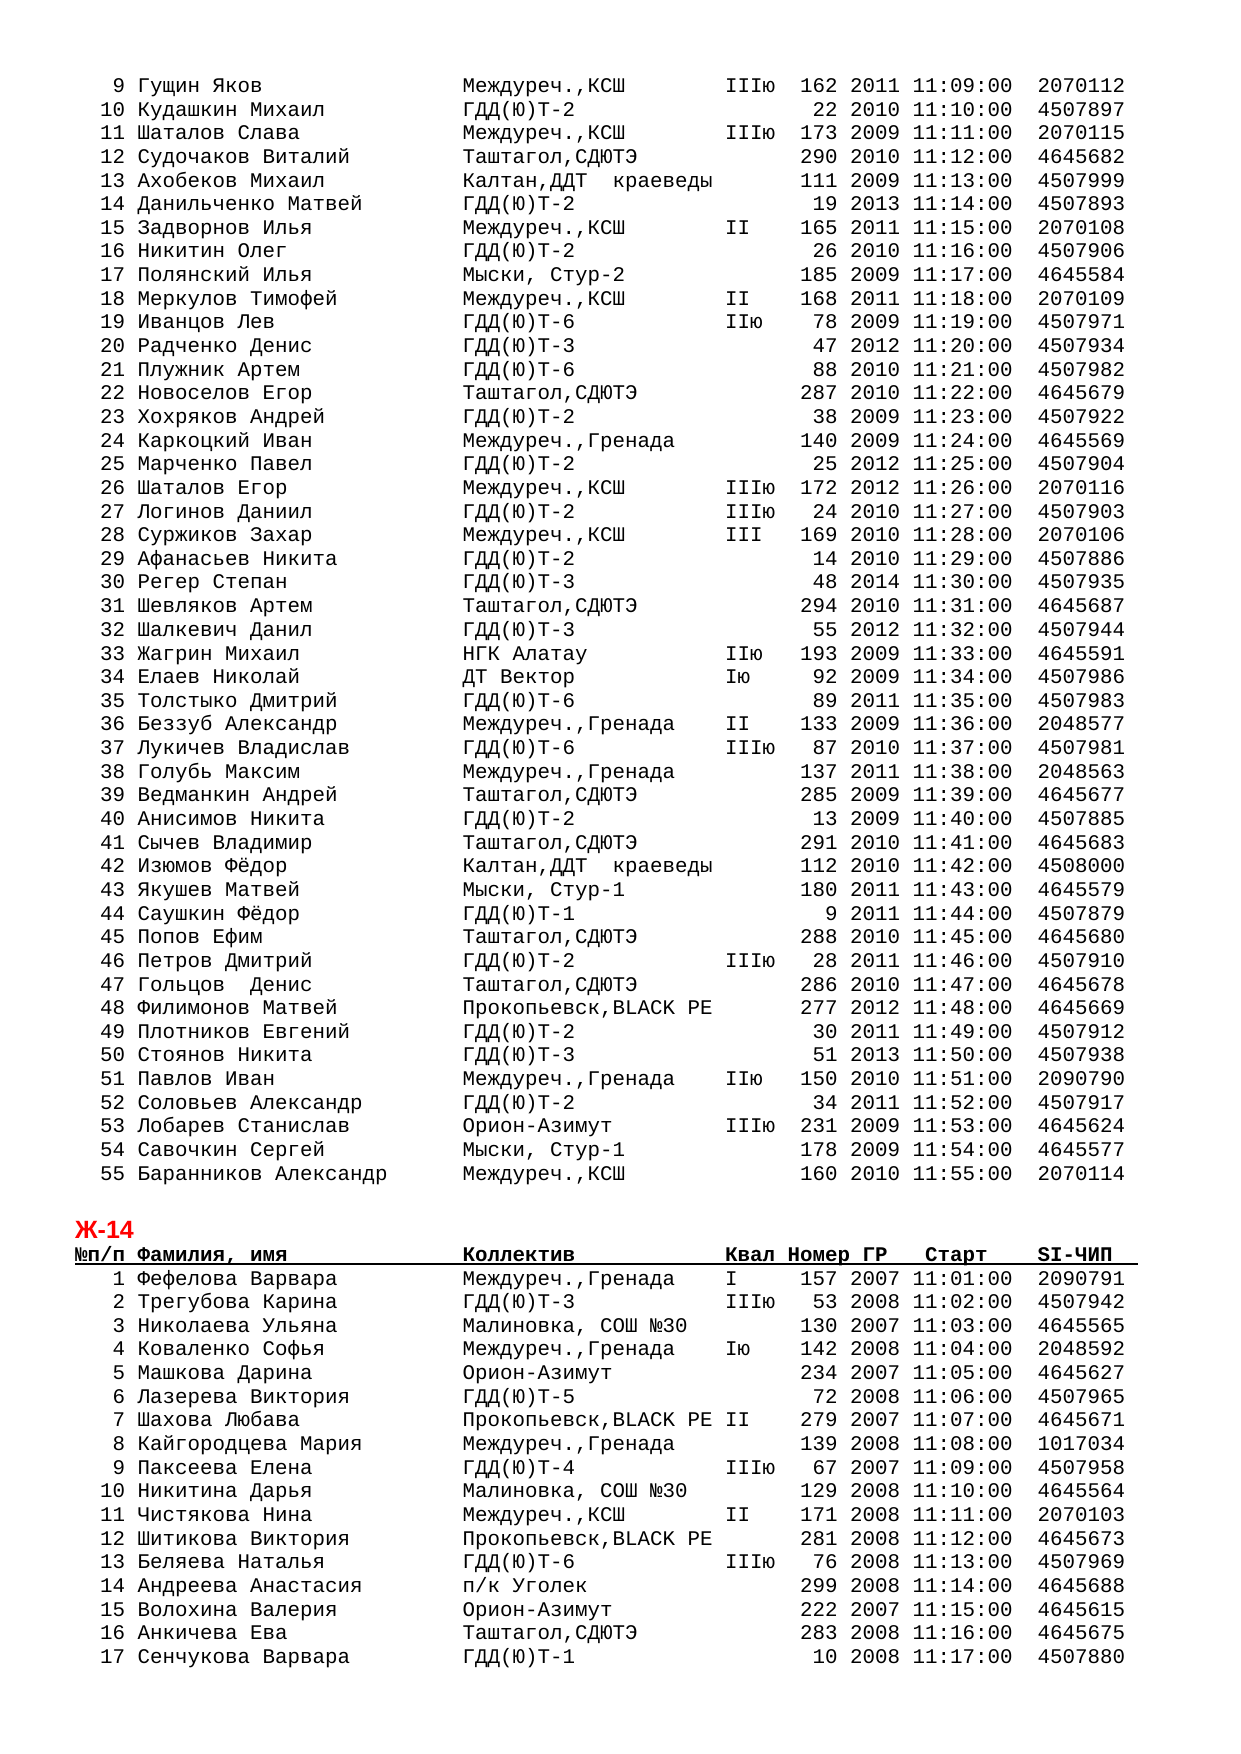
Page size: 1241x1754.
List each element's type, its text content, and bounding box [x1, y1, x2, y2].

text 55 Баранников Александр Междуреч.,КСШ 160 2010 11:55:00 2070114 [75, 1163, 1181, 1186]
text 13 Беляева Наталья ГДД(Ю)Т-6 IIIю 76 2008 11:13:00 4507969 [75, 1551, 1181, 1575]
text 36 Беззуб Александр Междуреч.,Гренада II 133 2009 11:36:00 2048577 [75, 713, 1181, 737]
text 15 Задворнов Илья Междуреч.,КСШ II 165 2011 11:15:00 2070108 [75, 217, 1181, 241]
text 8 Кайгородцева Мария Междуреч.,Гренада 139 2008 11:08:00 1017034 [75, 1433, 1181, 1457]
text 53 Лобарев Станислав Орион-Азимут IIIю 231 2009 11:53:00 4645624 [75, 1115, 1181, 1139]
text 9 Паксеева Елена ГДД(Ю)Т-4 IIIю 67 2007 11:09:00 4507958 [75, 1457, 1181, 1480]
text 11 Чистякова Нина Междуреч.,КСШ II 171 2008 11:11:00 2070103 [75, 1504, 1181, 1528]
text 44 Саушкин Фёдор ГДД(Ю)Т-1 9 2011 11:44:00 4507879 [75, 903, 1181, 926]
text 30 Регер Степан ГДД(Ю)Т-3 48 2014 11:30:00 4507935 [75, 572, 1181, 595]
text 12 Судочаков Виталий Таштагол,СДЮТЭ 290 2010 11:12:00 4645682 [75, 146, 1181, 169]
text 2 Трегубова Карина ГДД(Ю)Т-3 IIIю 53 2008 11:02:00 4507942 [75, 1291, 1181, 1315]
text 7 Шахова Любава Прокопьевск,BLACK PE II 279 2007 11:07:00 4645671 [75, 1409, 1181, 1433]
text 14 Данильченко Матвей ГДД(Ю)Т-2 19 2013 11:14:00 4507893 [75, 193, 1181, 217]
text 38 Голубь Максим Междуреч.,Гренада 137 2011 11:38:00 2048563 [75, 761, 1181, 784]
subtitle Ж-14 [75, 1215, 1181, 1244]
text 5 Машкова Дарина Орион-Азимут 234 2007 11:05:00 4645627 [75, 1362, 1181, 1386]
text 42 Изюмов Фёдор Калтан,ДДТ краеведы 112 2010 11:42:00 4508000 [75, 855, 1181, 879]
text 29 Афанасьев Никита ГДД(Ю)Т-2 14 2010 11:29:00 4507886 [75, 548, 1181, 572]
text 27 Логинов Даниил ГДД(Ю)Т-2 IIIю 24 2010 11:27:00 4507903 [75, 501, 1181, 524]
text 45 Попов Ефим Таштагол,СДЮТЭ 288 2010 11:45:00 4645680 [75, 926, 1181, 950]
text 1 Фефелова Варвара Междуреч.,Гренада I 157 2007 11:01:00 2090791 [75, 1267, 1181, 1291]
text 18 Меркулов Тимофей Междуреч.,КСШ II 168 2011 11:18:00 2070109 [75, 288, 1181, 311]
text 51 Павлов Иван Междуреч.,Гренада IIю 150 2010 11:51:00 2090790 [75, 1068, 1181, 1092]
text 17 Сенчукова Варвара ГДД(Ю)Т-1 10 2008 11:17:00 4507880 [75, 1646, 1181, 1669]
text 54 Савочкин Сергей Мыски, Стур-1 178 2009 11:54:00 4645577 [75, 1139, 1181, 1163]
text 46 Петров Дмитрий ГДД(Ю)Т-2 IIIю 28 2011 11:46:00 4507910 [75, 950, 1181, 973]
text 6 Лазерева Виктория ГДД(Ю)Т-5 72 2008 11:06:00 4507965 [75, 1386, 1181, 1409]
text 43 Якушев Матвей Мыски, Стур-1 180 2011 11:43:00 4645579 [75, 879, 1181, 903]
text 19 Иванцов Лев ГДД(Ю)Т-6 IIю 78 2009 11:19:00 4507971 [75, 311, 1181, 335]
text 12 Шитикова Виктория Прокопьевск,BLACK PE 281 2008 11:12:00 4645673 [75, 1528, 1181, 1551]
text 37 Лукичев Владислав ГДД(Ю)Т-6 IIIю 87 2010 11:37:00 4507981 [75, 737, 1181, 761]
text 14 Андреева Анастасия п/к Уголек 299 2008 11:14:00 4645688 [75, 1575, 1181, 1598]
text 39 Ведманкин Андрей Таштагол,СДЮТЭ 285 2009 11:39:00 4645677 [75, 784, 1181, 808]
text 28 Суржиков Захар Междуреч.,КСШ III 169 2010 11:28:00 2070106 [75, 524, 1181, 548]
text 50 Стоянов Никита ГДД(Ю)Т-3 51 2013 11:50:00 4507938 [75, 1044, 1181, 1068]
text 40 Анисимов Никита ГДД(Ю)Т-2 13 2009 11:40:00 4507885 [75, 808, 1181, 832]
text 17 Полянский Илья Мыски, Стур-2 185 2009 11:17:00 4645584 [75, 264, 1181, 288]
text 13 Ахобеков Михаил Калтан,ДДТ краеведы 111 2009 11:13:00 4507999 [75, 169, 1181, 193]
text 11 Шаталов Слава Междуреч.,КСШ IIIю 173 2009 11:11:00 2070115 [75, 122, 1181, 146]
text 23 Хохряков Андрей ГДД(Ю)Т-2 38 2009 11:23:00 4507922 [75, 406, 1181, 430]
text 3 Николаева Ульяна Малиновка, СОШ №30 130 2007 11:03:00 4645565 [75, 1315, 1181, 1338]
text 26 Шаталов Егор Междуреч.,КСШ IIIю 172 2012 11:26:00 2070116 [75, 477, 1181, 501]
text 24 Каркоцкий Иван Междуреч.,Гренада 140 2009 11:24:00 4645569 [75, 430, 1181, 453]
text №п/п Фамилия, имя Коллектив Квал Номер ГР Старт SI-ЧИП [75, 1244, 1181, 1267]
text 21 Плужник Артем ГДД(Ю)Т-6 88 2010 11:21:00 4507982 [75, 359, 1181, 382]
text 49 Плотников Евгений ГДД(Ю)Т-2 30 2011 11:49:00 4507912 [75, 1021, 1181, 1044]
text 34 Елаев Николай ДТ Вектор Iю 92 2009 11:34:00 4507986 [75, 666, 1181, 690]
text 10 Никитина Дарья Малиновка, СОШ №30 129 2008 11:10:00 4645564 [75, 1480, 1181, 1504]
text 4 Коваленко Софья Междуреч.,Гренада Iю 142 2008 11:04:00 2048592 [75, 1338, 1181, 1362]
text 41 Сычев Владимир Таштагол,СДЮТЭ 291 2010 11:41:00 4645683 [75, 832, 1181, 855]
text 25 Марченко Павел ГДД(Ю)Т-2 25 2012 11:25:00 4507904 [75, 453, 1181, 477]
text 9 Гущин Яков Междуреч.,КСШ IIIю 162 2011 11:09:00 2070112 [75, 75, 1181, 99]
text 22 Новоселов Егор Таштагол,СДЮТЭ 287 2010 11:22:00 4645679 [75, 382, 1181, 406]
text 35 Толстыко Дмитрий ГДД(Ю)Т-6 89 2011 11:35:00 4507983 [75, 690, 1181, 713]
text 15 Волохина Валерия Орион-Азимут 222 2007 11:15:00 4645615 [75, 1598, 1181, 1622]
text 16 Анкичева Ева Таштагол,СДЮТЭ 283 2008 11:16:00 4645675 [75, 1622, 1181, 1646]
text 33 Жагрин Михаил НГК Алатау IIю 193 2009 11:33:00 4645591 [75, 642, 1181, 666]
text 20 Радченко Денис ГДД(Ю)Т-3 47 2012 11:20:00 4507934 [75, 335, 1181, 359]
text 10 Кудашкин Михаил ГДД(Ю)Т-2 22 2010 11:10:00 4507897 [75, 99, 1181, 122]
text 52 Соловьев Александр ГДД(Ю)Т-2 34 2011 11:52:00 4507917 [75, 1092, 1181, 1115]
text 16 Никитин Олег ГДД(Ю)Т-2 26 2010 11:16:00 4507906 [75, 241, 1181, 264]
text 48 Филимонов Матвей Прокопьевск,BLACK PE 277 2012 11:48:00 4645669 [75, 997, 1181, 1021]
text 32 Шалкевич Данил ГДД(Ю)Т-3 55 2012 11:32:00 4507944 [75, 619, 1181, 642]
text 31 Шевляков Артем Таштагол,СДЮТЭ 294 2010 11:31:00 4645687 [75, 595, 1181, 619]
text 47 Гольцов Денис Таштагол,СДЮТЭ 286 2010 11:47:00 4645678 [75, 973, 1181, 997]
